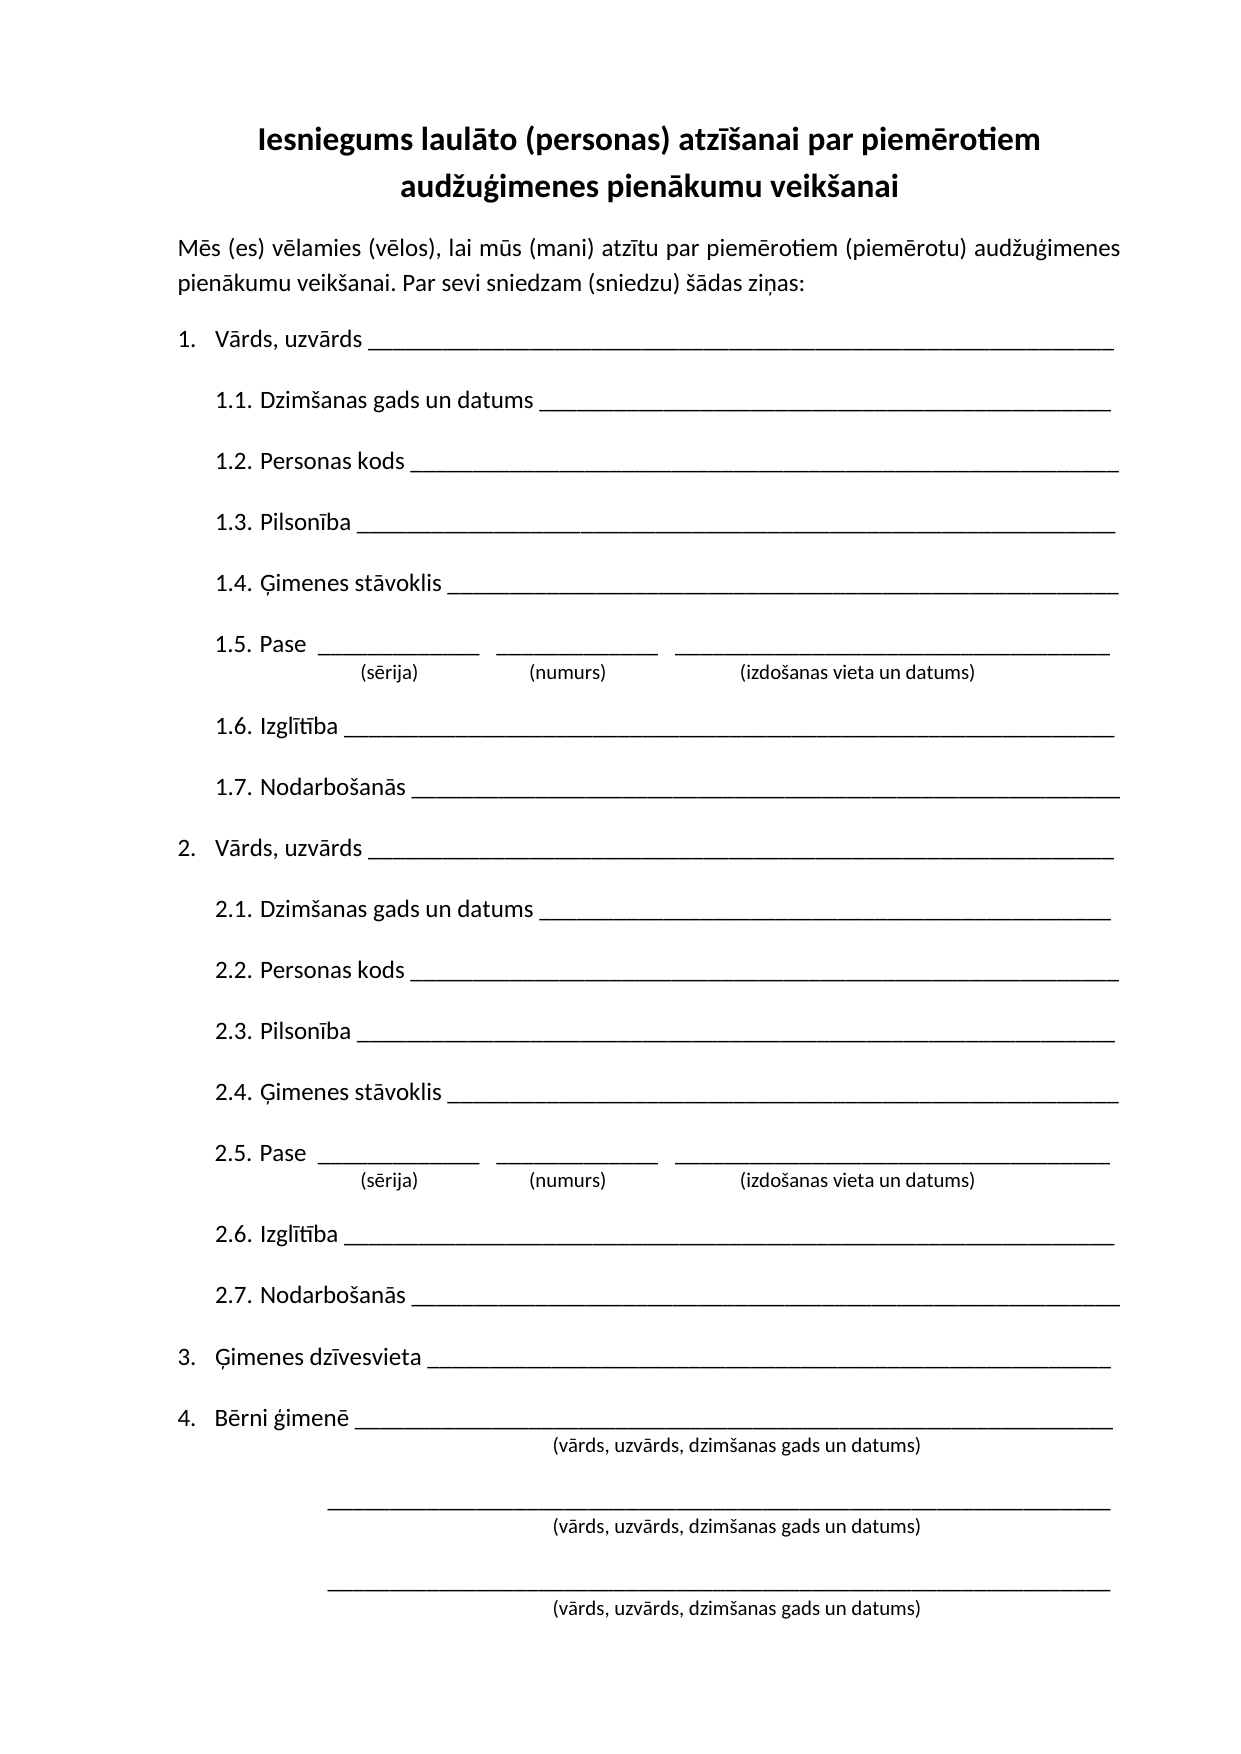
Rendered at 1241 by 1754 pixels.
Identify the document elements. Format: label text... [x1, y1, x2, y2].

list Pilsonība _____________________________________________________________ [215, 506, 1122, 537]
list Nodarbošanās _________________________________________________________ [215, 771, 1122, 801]
text Iesniegums laulāto (personas) atzīšanai par piemērotiem audžuģimenes pienākumu veikšanai [177, 118, 1122, 206]
text (vārds, uzvārds, dzimšanas gads un datums) [477, 1595, 1122, 1620]
list Personas kods _________________________________________________________ [215, 954, 1122, 984]
list Pase _____________ _____________ ___________________________________ [214, 628, 1122, 659]
text _______________________________________________________________ [327, 1483, 1122, 1513]
list (vārds, uzvārds, dzimšanas gads un datums) [515, 1432, 1122, 1458]
list Bērni ģimenē _____________________________________________________________ [177, 1402, 1122, 1432]
list Ģimenes dzīvesvieta _______________________________________________________ [177, 1341, 1122, 1371]
text _______________________________________________________________ [177, 1564, 1122, 1595]
list Nodarbošanās _________________________________________________________ [215, 1279, 1122, 1310]
list Vārds, uzvārds ____________________________________________________________ [177, 832, 1122, 862]
list Pase _____________ _____________ ___________________________________ [214, 1137, 1122, 1168]
list Ģimenes stāvoklis ______________________________________________________ [215, 1076, 1122, 1107]
list Dzimšanas gads un datums ______________________________________________ [215, 893, 1122, 923]
text (sērija) (numurs) (izdošanas vieta un datums) [327, 659, 1122, 684]
list Dzimšanas gads un datums ______________________________________________ [215, 384, 1122, 415]
text (vārds, uzvārds, dzimšanas gads un datums) [477, 1513, 1122, 1539]
list Personas kods _________________________________________________________ [215, 445, 1122, 476]
list Pilsonība _____________________________________________________________ [215, 1015, 1122, 1046]
text Mēs (es) vēlamies (vēlos), lai mūs (mani) atzītu par piemērotiem (piemērotu) audžuģimenes pienākumu veikšanai. Par sevi sniedzam (sniedzu) šādas ziņas: [177, 232, 1122, 298]
list Izglītība ______________________________________________________________ [215, 710, 1122, 740]
list Ģimenes stāvoklis ______________________________________________________ [215, 567, 1122, 598]
text (sērija) (numurs) (izdošanas vieta un datums) [327, 1168, 1122, 1193]
list Vārds, uzvārds ____________________________________________________________ [177, 323, 1122, 354]
list Izglītība ______________________________________________________________ [215, 1218, 1122, 1249]
